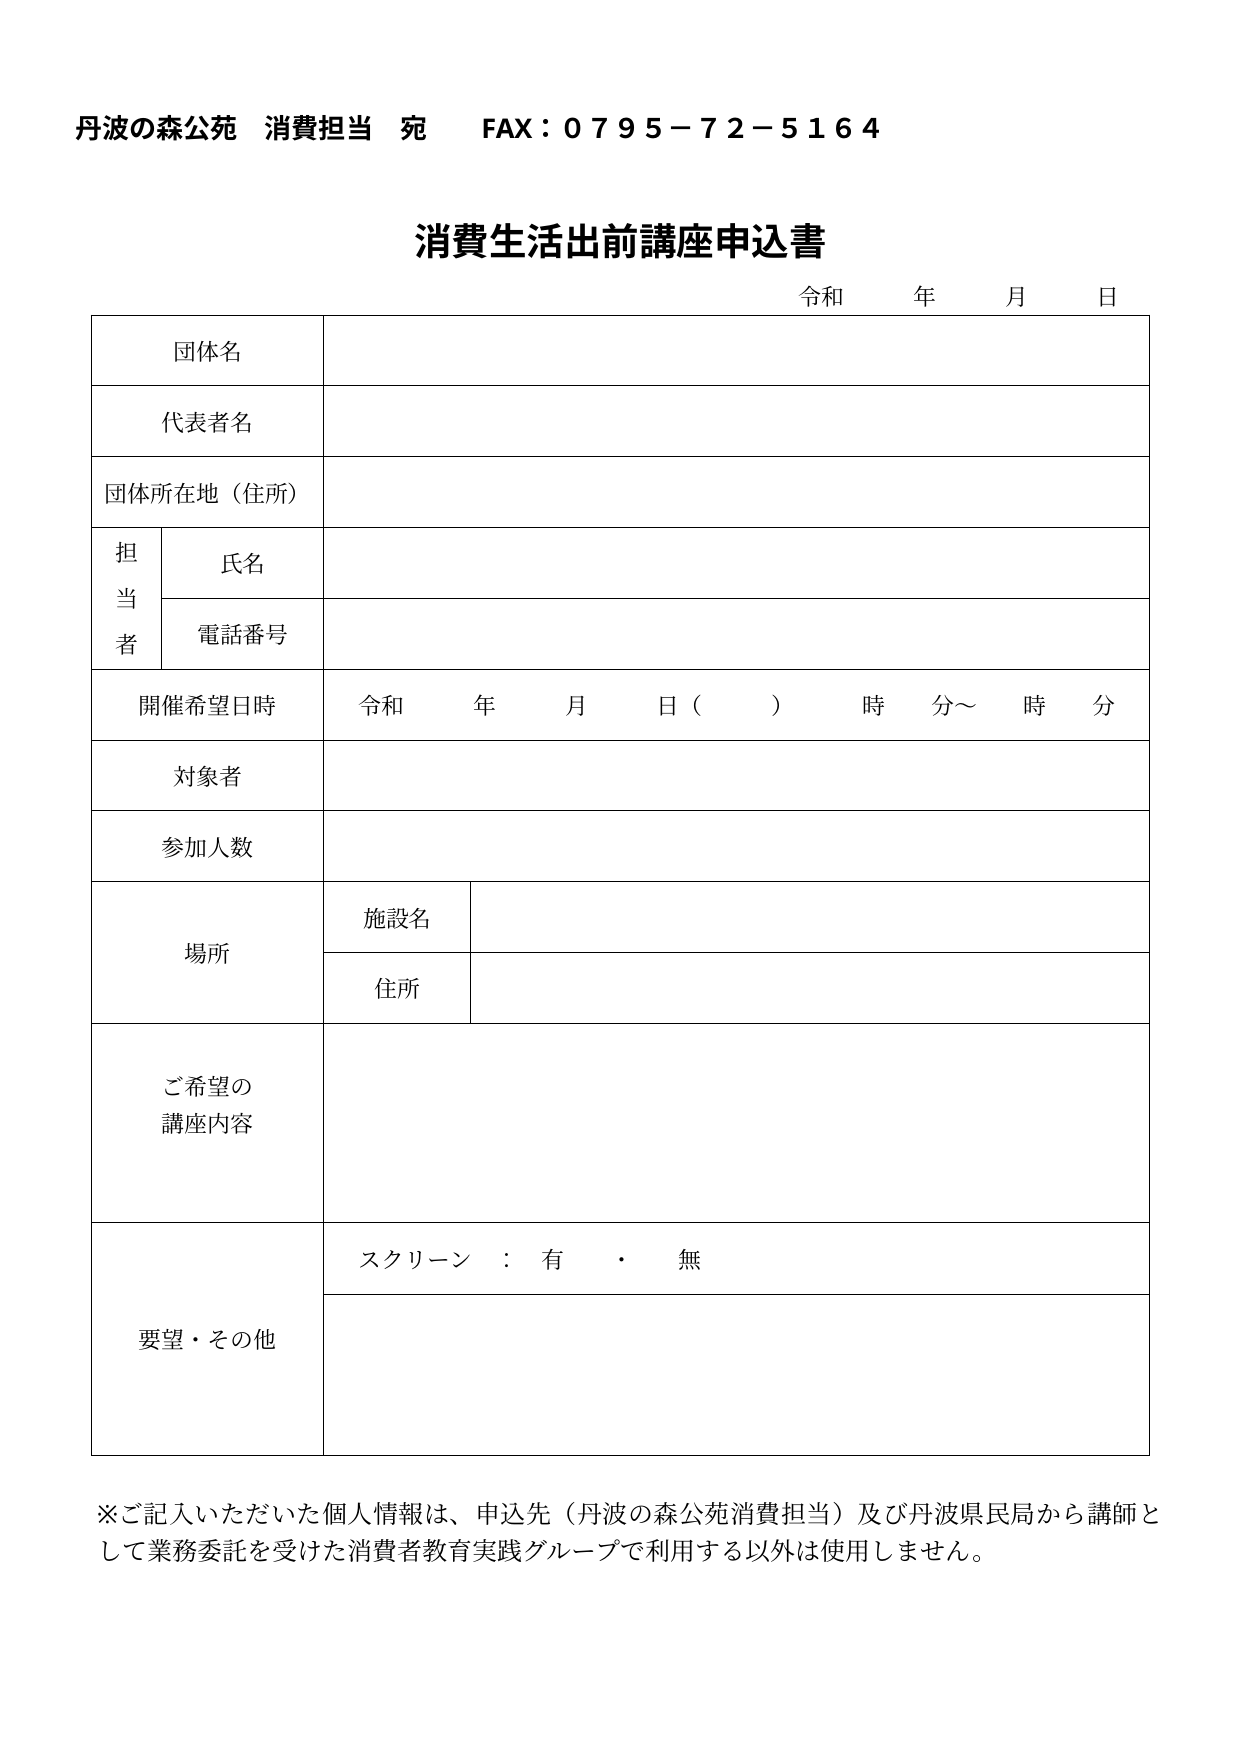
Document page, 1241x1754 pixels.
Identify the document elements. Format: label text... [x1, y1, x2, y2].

table_cell [471, 953, 1149, 1023]
table_cell ご希望の 講座内容 [92, 1024, 323, 1222]
table_cell 対象者 [92, 741, 323, 810]
table_cell 要望・その他 [92, 1223, 323, 1455]
table_cell 住所 [324, 953, 470, 1023]
table_header [324, 316, 1149, 385]
table_cell 開催希望日時 [92, 670, 323, 739]
text ※ご記入いただいた個人情報は、申込先（丹波の森公苑消費担当）及び丹波県民局から講師として業務委託を受けた消費者教育実践グループで利用する以外は使用しません。 [97, 1493, 1165, 1568]
table_cell [324, 741, 1149, 810]
text 丹波の森公苑 消費担当 宛 FAX：０７９５－７２－５１６４ [75, 89, 1165, 164]
table_cell 参加人数 [92, 811, 323, 881]
table_cell 担 当 者 [92, 528, 161, 669]
table_cell [471, 882, 1149, 952]
table_cell [324, 1024, 1149, 1222]
table_cell 代表者名 [92, 386, 323, 456]
table_cell スクリーン ： 有 ・ 無 [324, 1223, 1149, 1294]
table_cell 令和 年 月 日（ ） 時 分～ 時 分 [324, 670, 1149, 739]
table_cell [324, 1295, 1149, 1455]
table_cell 電話番号 [162, 599, 323, 669]
table_cell [324, 386, 1149, 456]
table_cell 施設名 [324, 882, 470, 952]
table_cell [324, 528, 1149, 598]
table_cell [324, 599, 1149, 669]
text 令和 年 月 日 [75, 277, 1119, 314]
table_cell 場所 [92, 882, 323, 1023]
table_cell 氏名 [162, 528, 323, 598]
table_cell [324, 457, 1149, 527]
table_header 団体名 [92, 316, 323, 385]
table_cell [324, 811, 1149, 881]
text 消費生活出前講座申込書 [75, 202, 1165, 277]
table_cell 団体所在地（住所） [92, 457, 323, 527]
